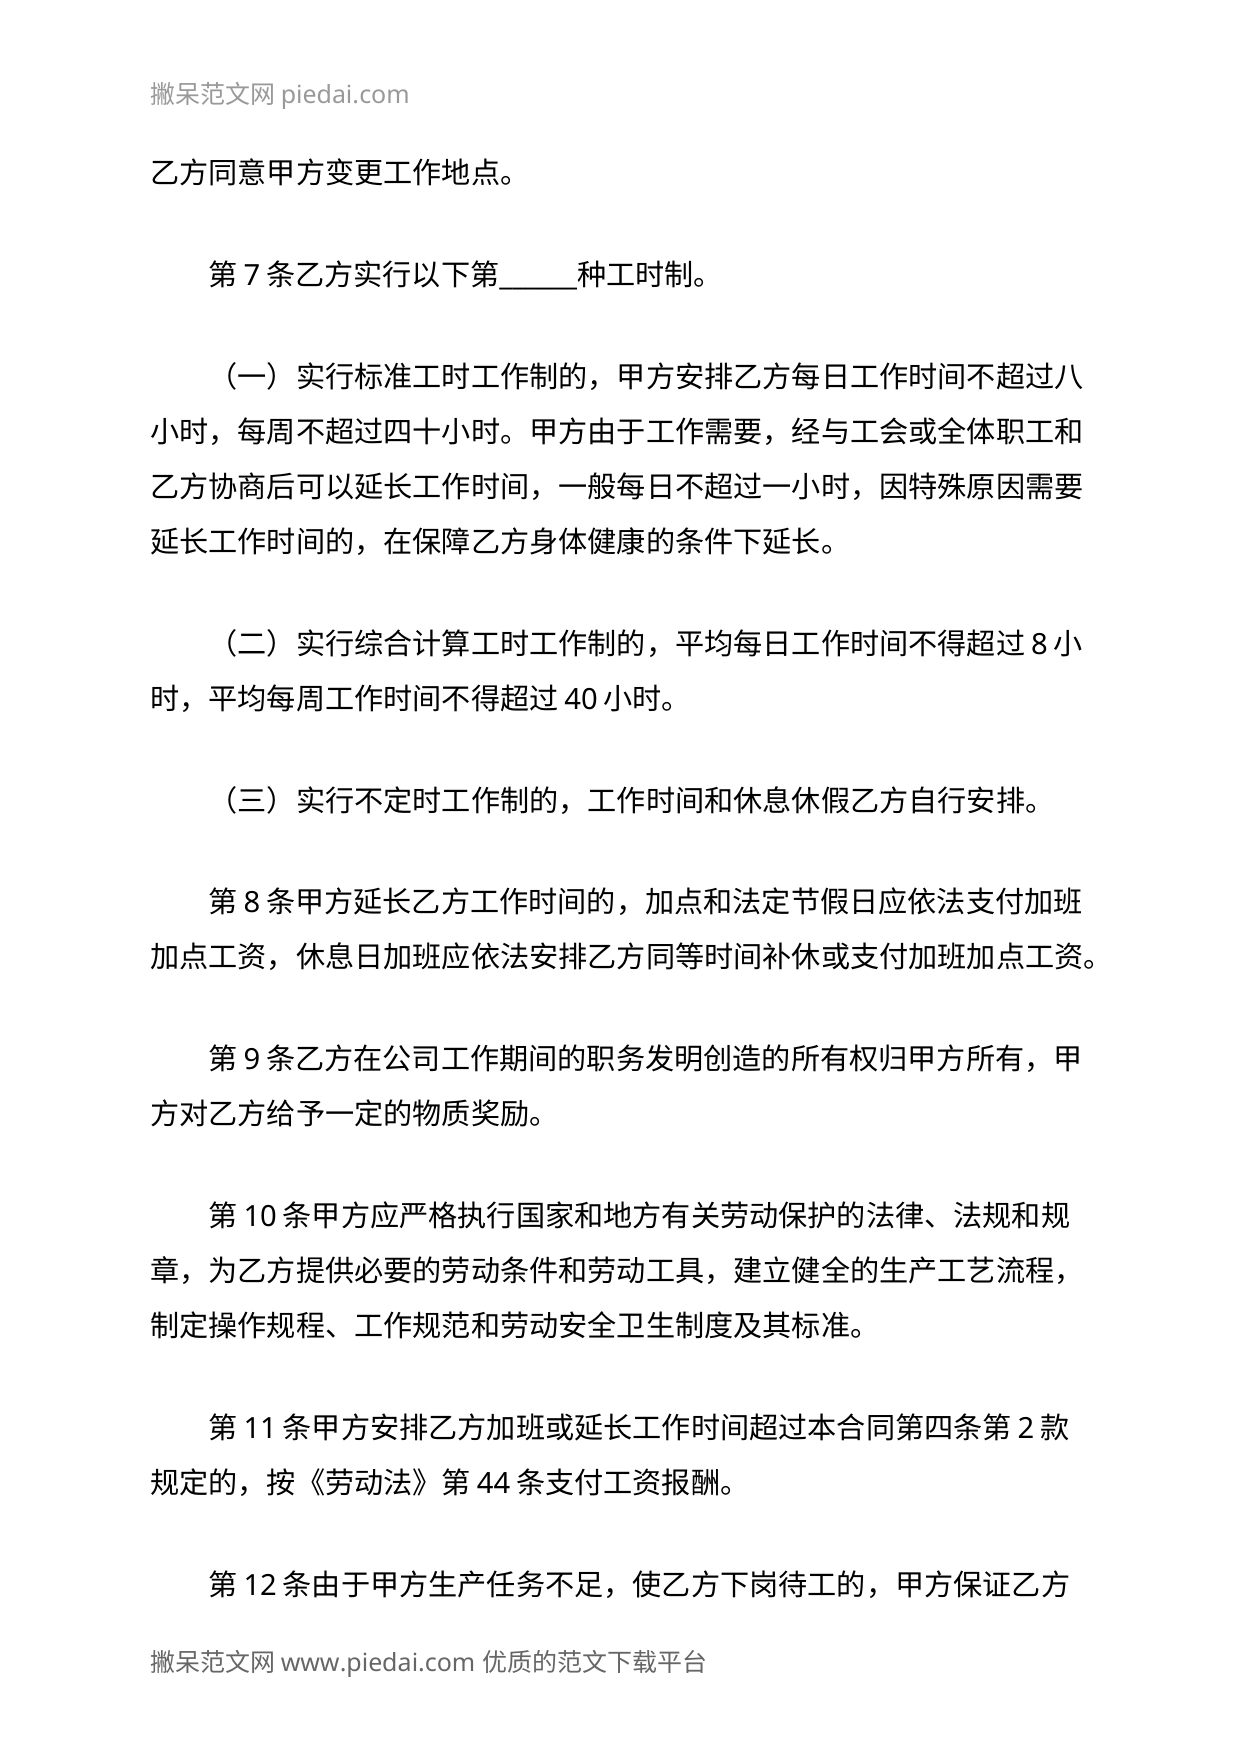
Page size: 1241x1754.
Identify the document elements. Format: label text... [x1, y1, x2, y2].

text 第7条乙方实行以下第______种工时制。 [150, 252, 1090, 294]
text 第10条甲方应严格执行国家和地方有关劳动保护的法律、法规和规章，为乙方提供必要的劳动条件和劳动工具，建立健全的生产工艺流程，制定操作规程、工作规范和劳动安全卫生制度及其标准。 [150, 1192, 1090, 1345]
text 第9条乙方在公司工作期间的职务发明创造的所有权归甲方所有，甲方对乙方给予一定的物质奖励。 [150, 1036, 1090, 1133]
text （三）实行不定时工作制的，工作时间和休息休假乙方自行安排。 [150, 777, 1090, 819]
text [150, 1561, 1090, 1603]
text （二）实行综合计算工时工作制的，平均每日工作时间不得超过8小时，平均每周工作时间不得超过40小时。 [150, 620, 1090, 718]
text （一）实行标准工时工作制的，甲方安排乙方每日工作时间不超过八小时，每周不超过四十小时。甲方由于工作需要，经与工会或全体职工和乙方协商后可以延长工作时间，一般每日不超过一小时，因特殊原因需要延长工作时间的，在保障乙方身体健康的条件下延长。 [150, 354, 1090, 561]
text 第11条甲方安排乙方加班或延长工作时间超过本合同第四条第2款规定的，按《劳动法》第44条支付工资报酬。 [150, 1404, 1090, 1502]
text 第8条甲方延长乙方工作时间的，加点和法定节假日应依法支付加班加点工资，休息日加班应依法安排乙方同等时间补休或支付加班加点工资。 [150, 879, 1090, 976]
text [150, 150, 1090, 192]
